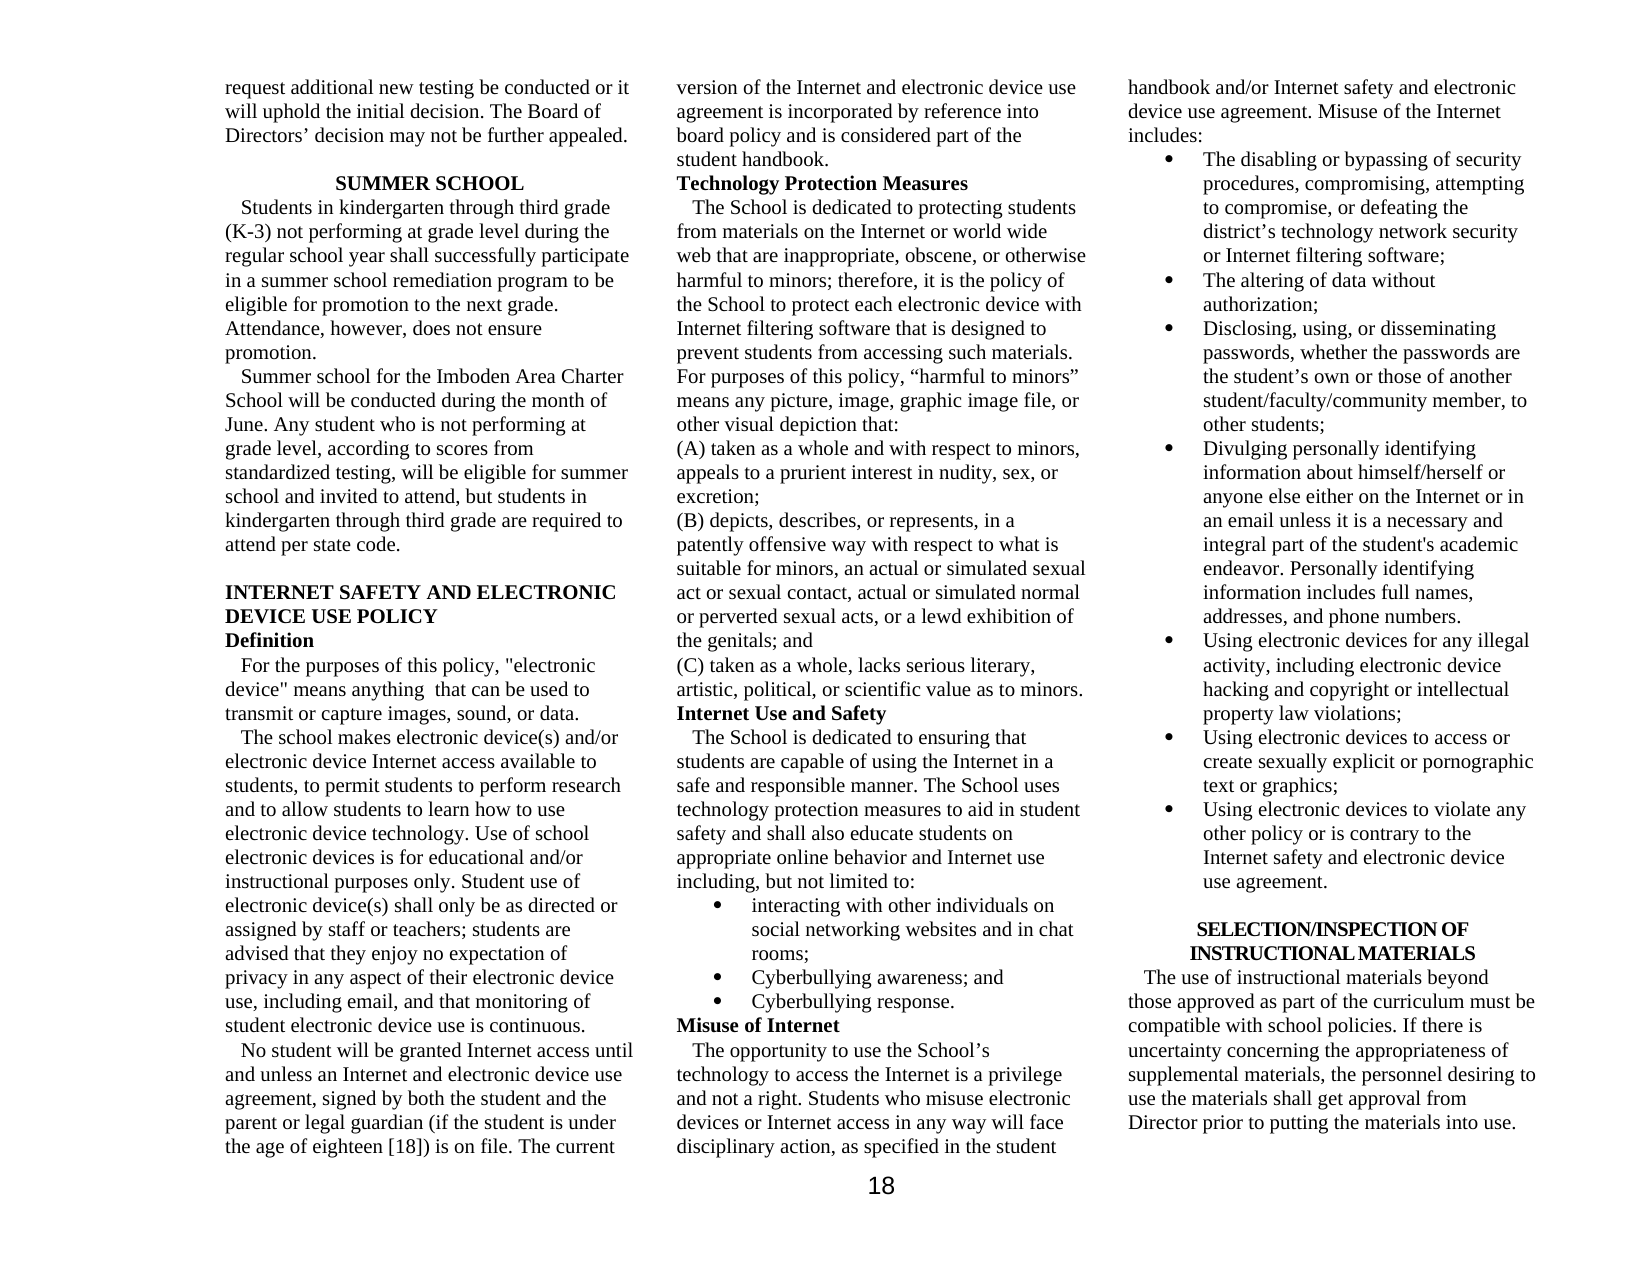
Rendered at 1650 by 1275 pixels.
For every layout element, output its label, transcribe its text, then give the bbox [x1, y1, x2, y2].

text No student will be granted Internet access until and unless an Internet and electronic device use agreement, signed by both the student and the parent or legal guardian (if the student is under the age of eighteen [18]) is on file. The current version of the Internet and electronic device use agreement is incorporated by reference into board policy and is considered part of the student handbook. [676, 75, 1086, 171]
text (B) depicts, describes, or represents, in a patently offensive way with respect to what is suitable for minors, an actual or simulated sexual act or sexual contact, actual or simulated normal or perverted sexual acts, or a lewd exhibition of the genitals; and [676, 508, 1086, 652]
text SELECTION/INSPECTION OF INSTRUCTIONAL MATERIALS [1128, 917, 1538, 965]
text The opportunity to use the School’s technology to access the Internet is a privilege and not a right. Students who misuse electronic devices or Internet access in any way will face disciplinary action, as specified in the student handbook and/or Internet safety and electronic device use agreement. Misuse of the Internet includes: [676, 1037, 1086, 1158]
text (A) taken as a whole and with respect to minors, appeals to a prurient interest in nudity, sex, or excretion; [676, 436, 1086, 508]
list Divulging personally identifying information about himself/herself or anyone else either on the Internet or in an email unless it is a necessary and integral part of the student's academic endeavor. Personally identifying information includes full names, addresses, and phone numbers. [1165, 436, 1538, 628]
text Misuse of Internet [676, 1013, 1086, 1037]
list Cyberbullying awareness; and [714, 965, 1086, 989]
text INTERNET SAFETY AND ELECTRONIC DEVICE USE POLICY [225, 580, 634, 628]
list Using electronic devices to violate any other policy or is contrary to the Internet safety and electronic device use agreement. [1165, 797, 1538, 893]
text Definition [225, 628, 635, 652]
text Students in kindergarten through third grade (K-3) not performing at grade level during the regular school year shall successfully participate in a summer school remediation program to be eligible for promotion to the next grade. Attendance, however, does not ensure promotion. [225, 195, 634, 364]
text Technology Protection Measures [676, 171, 1086, 195]
list interacting with other individuals on social networking websites and in chat rooms; [714, 893, 1086, 965]
list Cyberbullying response. [714, 989, 1086, 1013]
text Summer school for the Imboden Area Charter School will be conducted during the month of June. Any student who is not performing at grade level, according to scores from standardized testing, will be eligible for summer school and invited to attend, but students in kindergarten through third grade are required to attend per state code. [225, 364, 634, 556]
list The altering of data without authorization; [1165, 267, 1538, 316]
list Using electronic devices to access or create sexually explicit or pornographic text or graphics; [1165, 725, 1538, 797]
text For the purposes of this policy, "electronic device" means anything that can be used to transmit or capture images, sound, or data. [225, 652, 635, 725]
text The use of instructional materials beyond those approved as part of the curriculum must be compatible with school policies. If there is uncertainty concerning the appropriateness of supplemental materials, the personnel desiring to use the materials shall get approval from Director prior to putting the materials into use. [1128, 965, 1537, 1134]
list Disclosing, using, or disseminating passwords, whether the passwords are the student’s own or those of another student/faculty/community member, to other students; [1165, 316, 1538, 436]
text No student will be granted Internet access until and unless an Internet and electronic device use agreement, signed by both the student and the parent or legal guardian (if the student is under the age of eighteen [18]) is on file. The current version of the Internet and electronic device use agreement is incorporated by reference into board policy and is considered part of the student handbook. [225, 1037, 635, 1158]
text The school makes electronic device(s) and/or electronic device Internet access available to students, to permit students to perform research and to allow students to learn how to use electronic device technology. Use of school electronic devices is for educational and/or instructional purposes only. Student use of electronic device(s) shall only be as directed or assigned by staff or teachers; students are advised that they enjoy no expectation of privacy in any aspect of their electronic device use, including email, and that monitoring of student electronic device use is continuous. [225, 725, 635, 1037]
list The disabling or bypassing of security procedures, compromising, attempting to compromise, or defeating the district’s technology network security or Internet filtering software; [1165, 147, 1538, 267]
text The School is dedicated to protecting students from materials on the Internet or world wide web that are inappropriate, obscene, or otherwise harmful to minors; therefore, it is the policy of the School to protect each electronic device with Internet filtering software that is designed to prevent students from accessing such materials. For purposes of this policy, “harmful to minors” means any picture, image, graphic image file, or other visual depiction that: [676, 195, 1086, 436]
text SUMMER SCHOOL [225, 171, 634, 195]
list Using electronic devices for any illegal activity, including electronic device hacking and copyright or intellectual property law violations; [1165, 628, 1538, 725]
text The opportunity to use the School’s technology to access the Internet is a privilege and not a right. Students who misuse electronic devices or Internet access in any way will face disciplinary action, as specified in the student handbook and/or Internet safety and electronic device use agreement. Misuse of the Internet includes: [1128, 75, 1538, 147]
text (C) taken as a whole, lacks serious literary, artistic, political, or scientific value as to minors. [676, 652, 1086, 701]
text Internet Use and Safety [676, 701, 1086, 725]
text The School is dedicated to ensuring that students are capable of using the Internet in a safe and responsible manner. The School uses technology protection measures to aid in student safety and shall also educate students on appropriate online behavior and Internet use including, but not limited to: [676, 725, 1086, 893]
